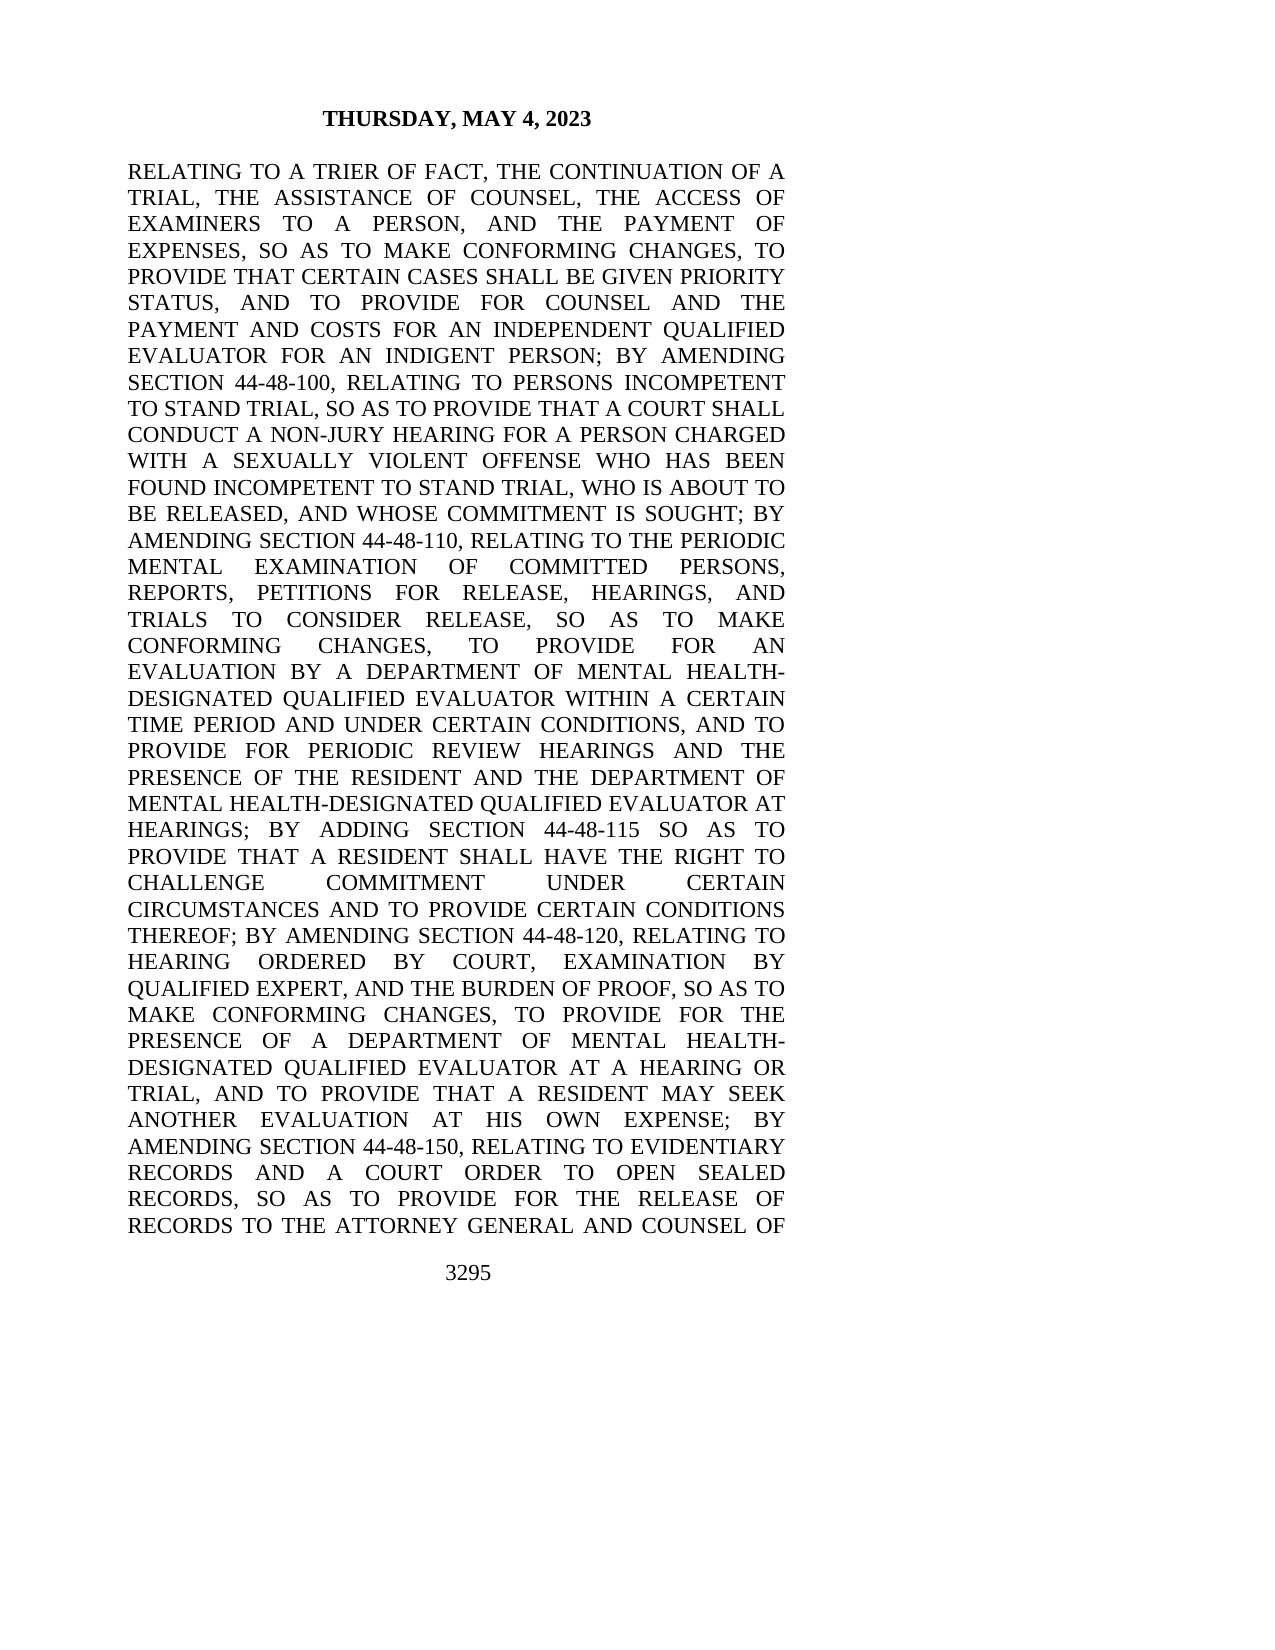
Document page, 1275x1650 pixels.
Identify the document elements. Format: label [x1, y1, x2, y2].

text [127, 158, 786, 1238]
